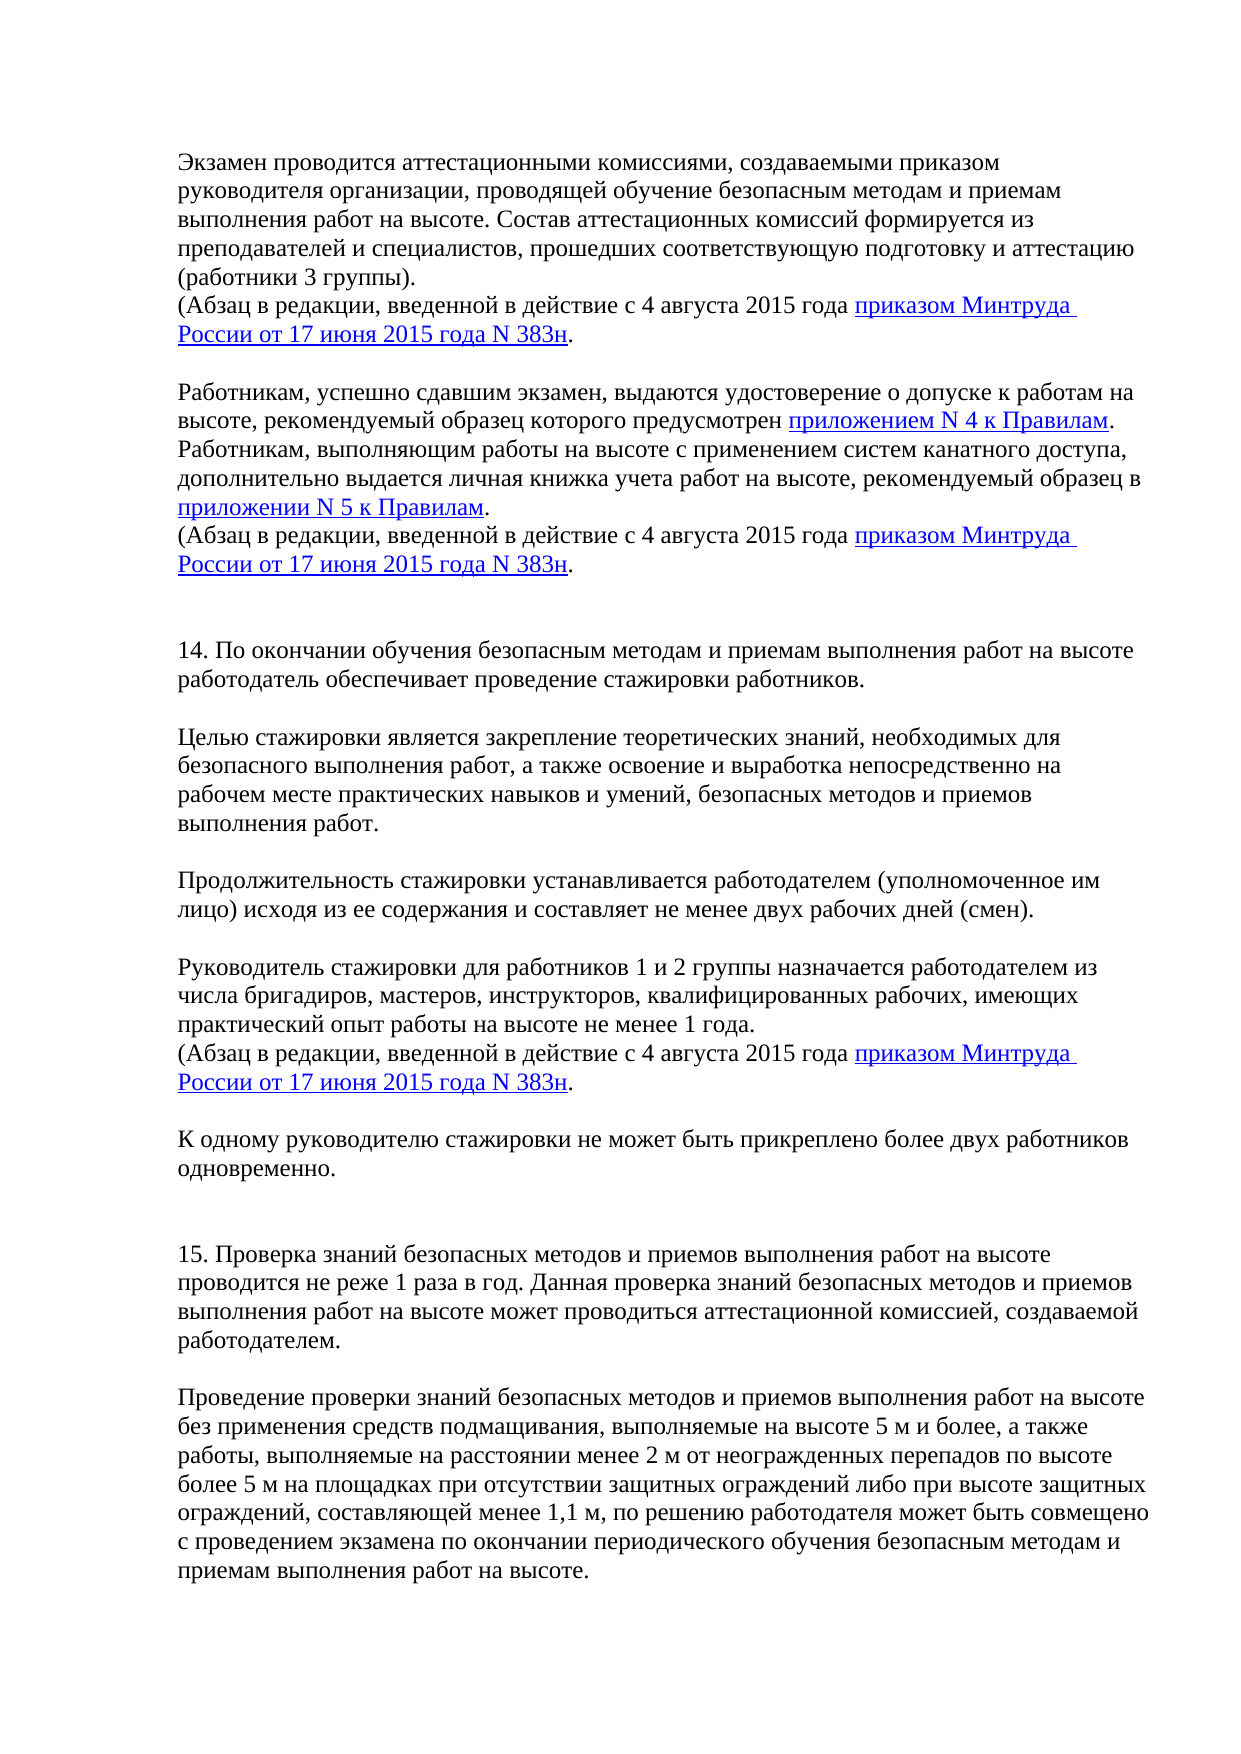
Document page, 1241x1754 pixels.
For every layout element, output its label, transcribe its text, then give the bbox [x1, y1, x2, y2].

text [177, 1239, 1152, 1612]
text 14. По окончании обучения безопасным методам и приемам выполнения работ на высоте работодатель обеспечивает проведение стажировки работников. Целью стажировки является закрепление теоретических знаний, необходимых для безопасного выполнения работ, а также освоение и выработка непосредственно на рабочем месте практических навыков и умений, безопасных методов и приемов выполнения работ. Продолжительность стажировки устанавливается работодателем (уполномоченное им лицо) исходя из ее содержания и составляет не менее двух рабочих дней (смен). Руководитель стажировки для работников 1 и 2 группы назначается работодателем из числа бригадиров, мастеров, инструкторов, квалифицированных рабочих, имеющих практический опыт работы на высоте не менее 1 года. (Абзац в редакции, введенной в действие с 4 августа 2015 года приказом Минтруда России от 17 июня 2015 года N 383н. К одному руководителю стажировки не может быть прикреплено более двух работников одновременно. [177, 635, 1152, 1209]
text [177, 118, 1152, 606]
